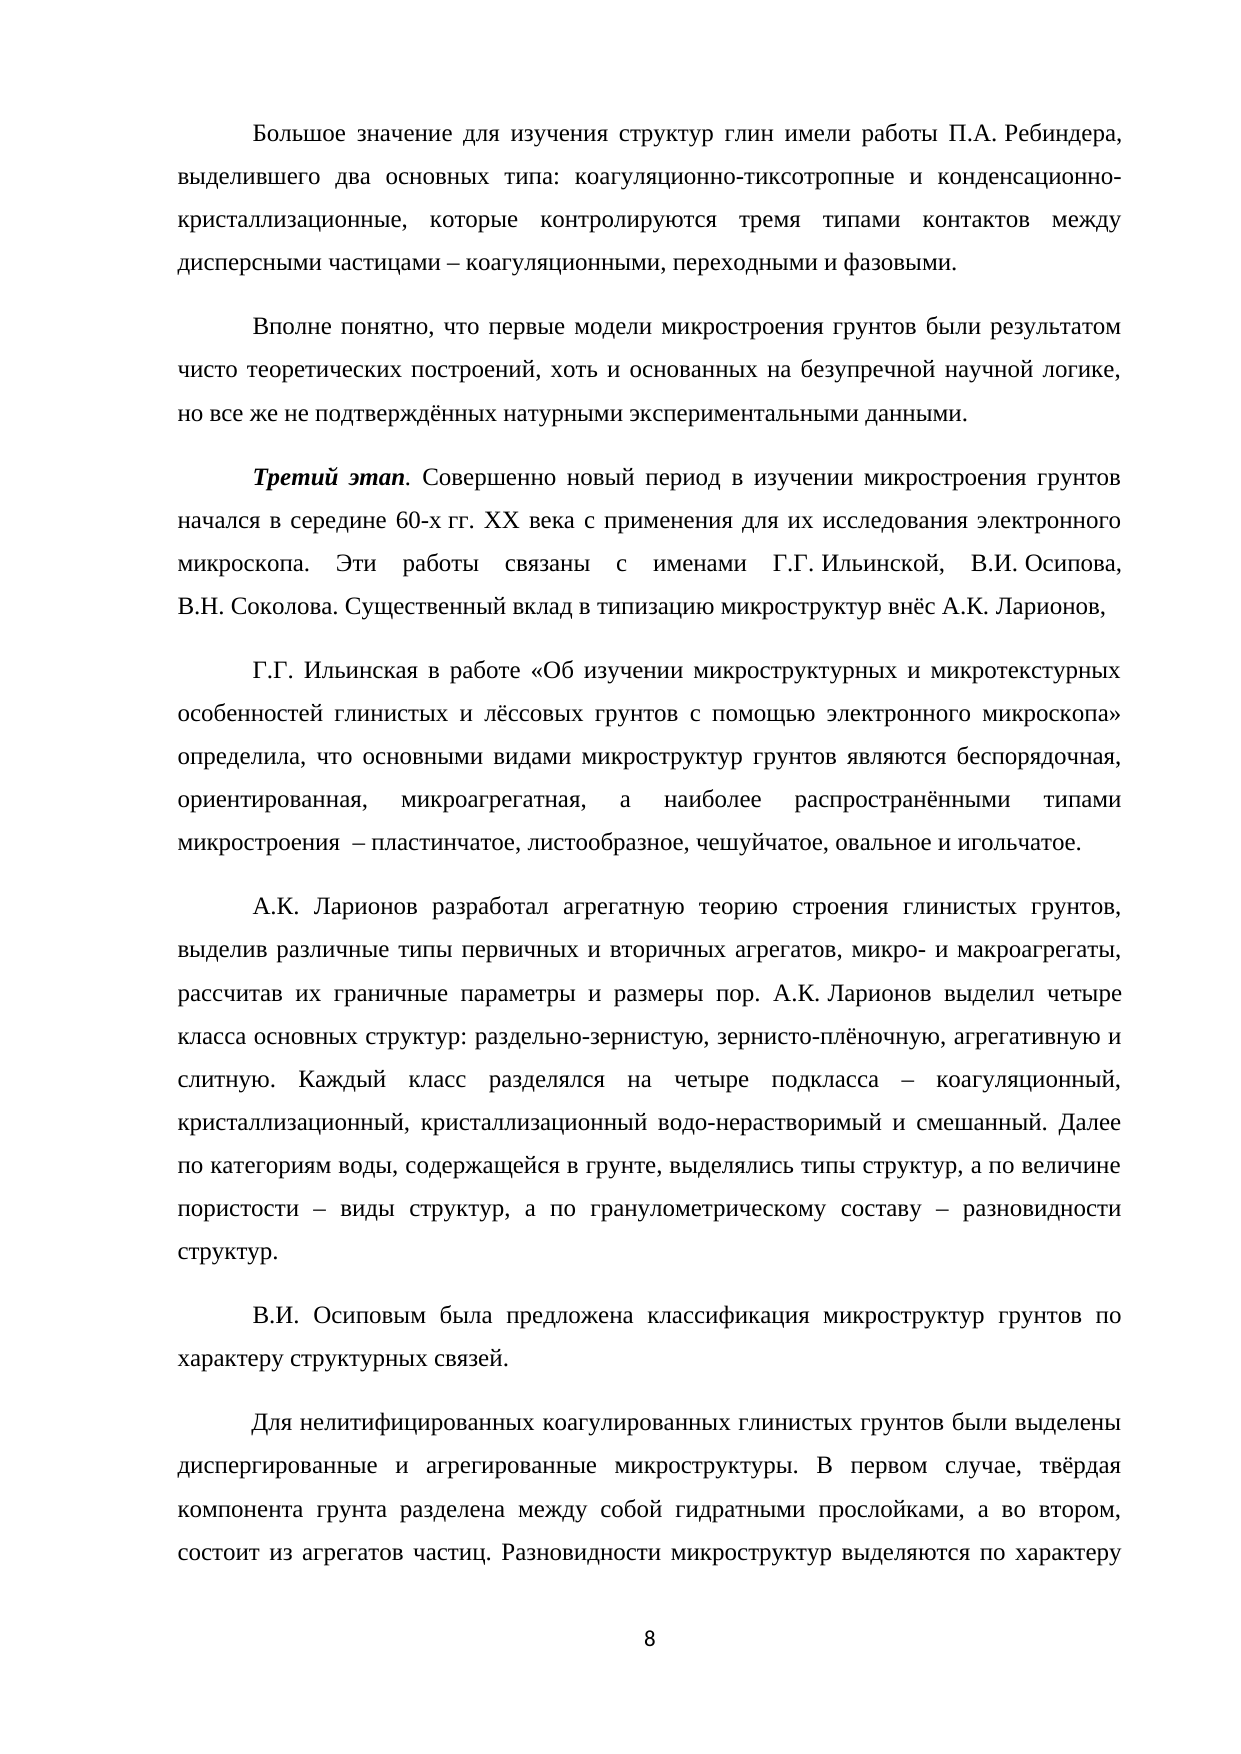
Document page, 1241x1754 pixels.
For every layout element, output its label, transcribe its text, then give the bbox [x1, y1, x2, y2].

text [177, 1407, 1122, 1566]
text Третий этап. Совершенно новый период в изучении микростроения грунтов начался в середине 60-х гг. ХХ века с применения для их исследования электронного микроскопа. Эти работы связаны с именами Г.Г. Ильинской, В.И. Осипова, В.Н. Соколова. Существенный вклад в типизацию микроструктур внёс А.К. Ларионов, [177, 462, 1122, 620]
text В.И. Осиповым была предложена классификация микроструктур грунтов по характеру структурных связей. [177, 1300, 1122, 1372]
text Вполне понятно, что первые модели микростроения грунтов были результатом чисто теоретических построений, хоть и основанных на безупречной научной логике, но все же не подтверждённых натурными экспериментальными данными. [177, 311, 1122, 426]
text Большое значение для изучения структур глин имели работы П.А. Ребиндера, выделившего два основных типа: коагуляционно-тиксотропные и конденсационно-кристаллизационные, которые контролируются тремя типами контактов между дисперсными частицами – коагуляционными, переходными и фазовыми. [177, 118, 1122, 276]
text А.К. Ларионов разработал агрегатную теорию строения глинистых грунтов, выделив различные типы первичных и вторичных агрегатов, микро- и макроагрегаты, рассчитав их граничные параметры и размеры пор. А.К. Ларионов выделил четыре класса основных структур: раздельно-зернистую, зернисто-плёночную, агрегативную и слитную. Каждый класс разделялся на четыре подкласса – коагуляционный, кристаллизационный, кристаллизационный водо-нерастворимый и смешанный. Далее по категориям воды, содержащейся в грунте, выделялись типы структур, а по величине пористости – виды структур, а по гранулометрическому составу – разновидности структур. [177, 891, 1122, 1265]
text Г.Г. Ильинская в работе «Об изучении микроструктурных и микротекстурных особенностей глинистых и лёссовых грунтов с помощью электронного микроскопа» определила, что основными видами микроструктур грунтов являются беспорядочная, ориентированная, микроагрегатная, а наиболее распространёнными типами микростроения – пластинчатое, листообразное, чешуйчатое, овальное и игольчатое. [177, 655, 1122, 856]
